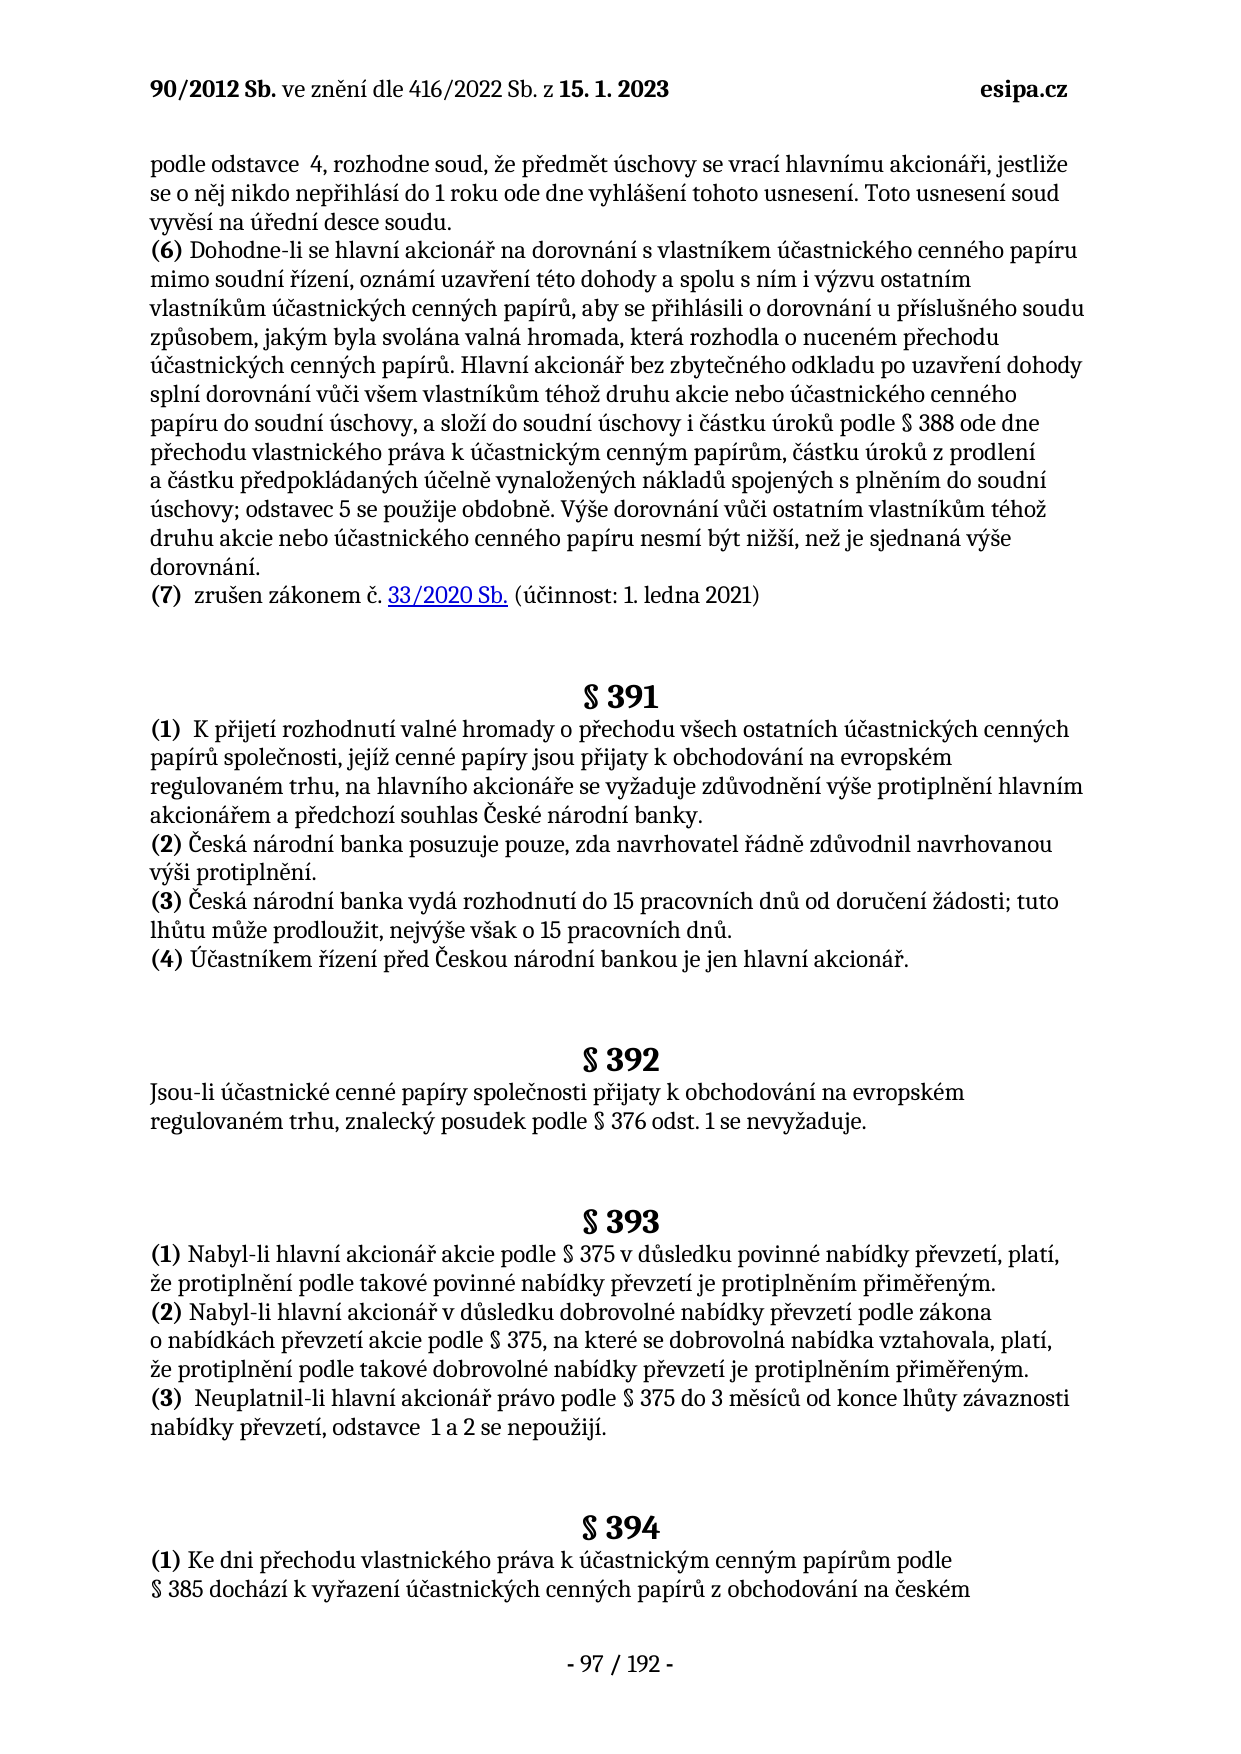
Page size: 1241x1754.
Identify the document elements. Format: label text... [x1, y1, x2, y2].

text (6) Dohodne‑li se hlavní akcionář na dorovnání s vlastníkem účastnického cenného papíru mimo soudní řízení, oznámí uzavření této dohody a spolu s ním i výzvu ostatním vlastníkům účastnických cenných papírů, aby se přihlásili o dorovnání u příslušného soudu způsobem, jakým byla svolána valná hromada, která rozhodla o nuceném přechodu účastnických cenných papírů. Hlavní akcionář bez zbytečného odkladu po uzavření dohody splní dorovnání vůči všem vlastníkům téhož druhu akcie nebo účastnického cenného papíru do soudní úschovy, a složí do soudní úschovy i částku úroků podle § 388 ode dne přechodu vlastnického práva k účastnickým cenným papírům, částku úroků z prodlení a částku předpokládaných účelně vynaložených nákladů spojených s plněním do soudní úschovy; odstavec 5 se použije obdobně. Výše dorovnání vůči ostatním vlastníkům téhož druhu akcie nebo účastnického cenného papíru nesmí být nižší, než je sjednaná výše dorovnání. [150, 236, 1090, 581]
text (2) Česká národní banka posuzuje pouze, zda navrhovatel řádně zdůvodnil navrhovanou výši protiplnění. [150, 829, 1090, 887]
text (4) Účastníkem řízení před Českou národní bankou je jen hlavní akcionář. [150, 944, 1090, 973]
text (3) Česká národní banka vydá rozhodnutí do 15 pracovních dnů od doručení žádosti; tuto lhůtu může prodloužit, nejvýše však o 15 pracovních dnů. [150, 887, 1090, 944]
text (1) K přijetí rozhodnutí valné hromady o přechodu všech ostatních účastnických cenných papírů společnosti, jejíž cenné papíry jsou přijaty k obchodování na evropském regulovaném trhu, na hlavního akcionáře se vyžaduje zdůvodnění výše protiplnění hlavním akcionářem a předchozí souhlas České národní banky. [150, 714, 1090, 829]
text Jsou-li účastnické cenné papíry společnosti přijaty k obchodování na evropském regulovaném trhu, znalecký posudek podle § 376 odst. 1 se nevyžaduje. [150, 1078, 1090, 1135]
text (7) zrušen zákonem č. 33/2020 Sb. (účinnost: 1. ledna 2021) [150, 581, 1090, 610]
text (2) Nabyl-li hlavní akcionář v důsledku dobrovolné nabídky převzetí podle zákona o nabídkách převzetí akcie podle § 375, na které se dobrovolná nabídka vztahovala, platí, že protiplnění podle takové dobrovolné nabídky převzetí je protiplněním přiměřeným. [150, 1297, 1090, 1384]
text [150, 150, 1090, 236]
subtitle § 394 [150, 1514, 1090, 1546]
text (1) Nabyl-li hlavní akcionář akcie podle § 375 v důsledku povinné nabídky převzetí, platí, že protiplnění podle takové povinné nabídky převzetí je protiplněním přiměřeným. [150, 1240, 1090, 1297]
text (3) Neuplatnil‑li hlavní akcionář právo podle § 375 do 3 měsíců od konce lhůty závaznosti nabídky převzetí, odstavce 1 a 2 se nepoužijí. [150, 1384, 1090, 1441]
subtitle § 393 [150, 1208, 1090, 1240]
subtitle § 391 [150, 683, 1090, 714]
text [150, 1546, 1090, 1603]
subtitle § 392 [150, 1046, 1090, 1078]
